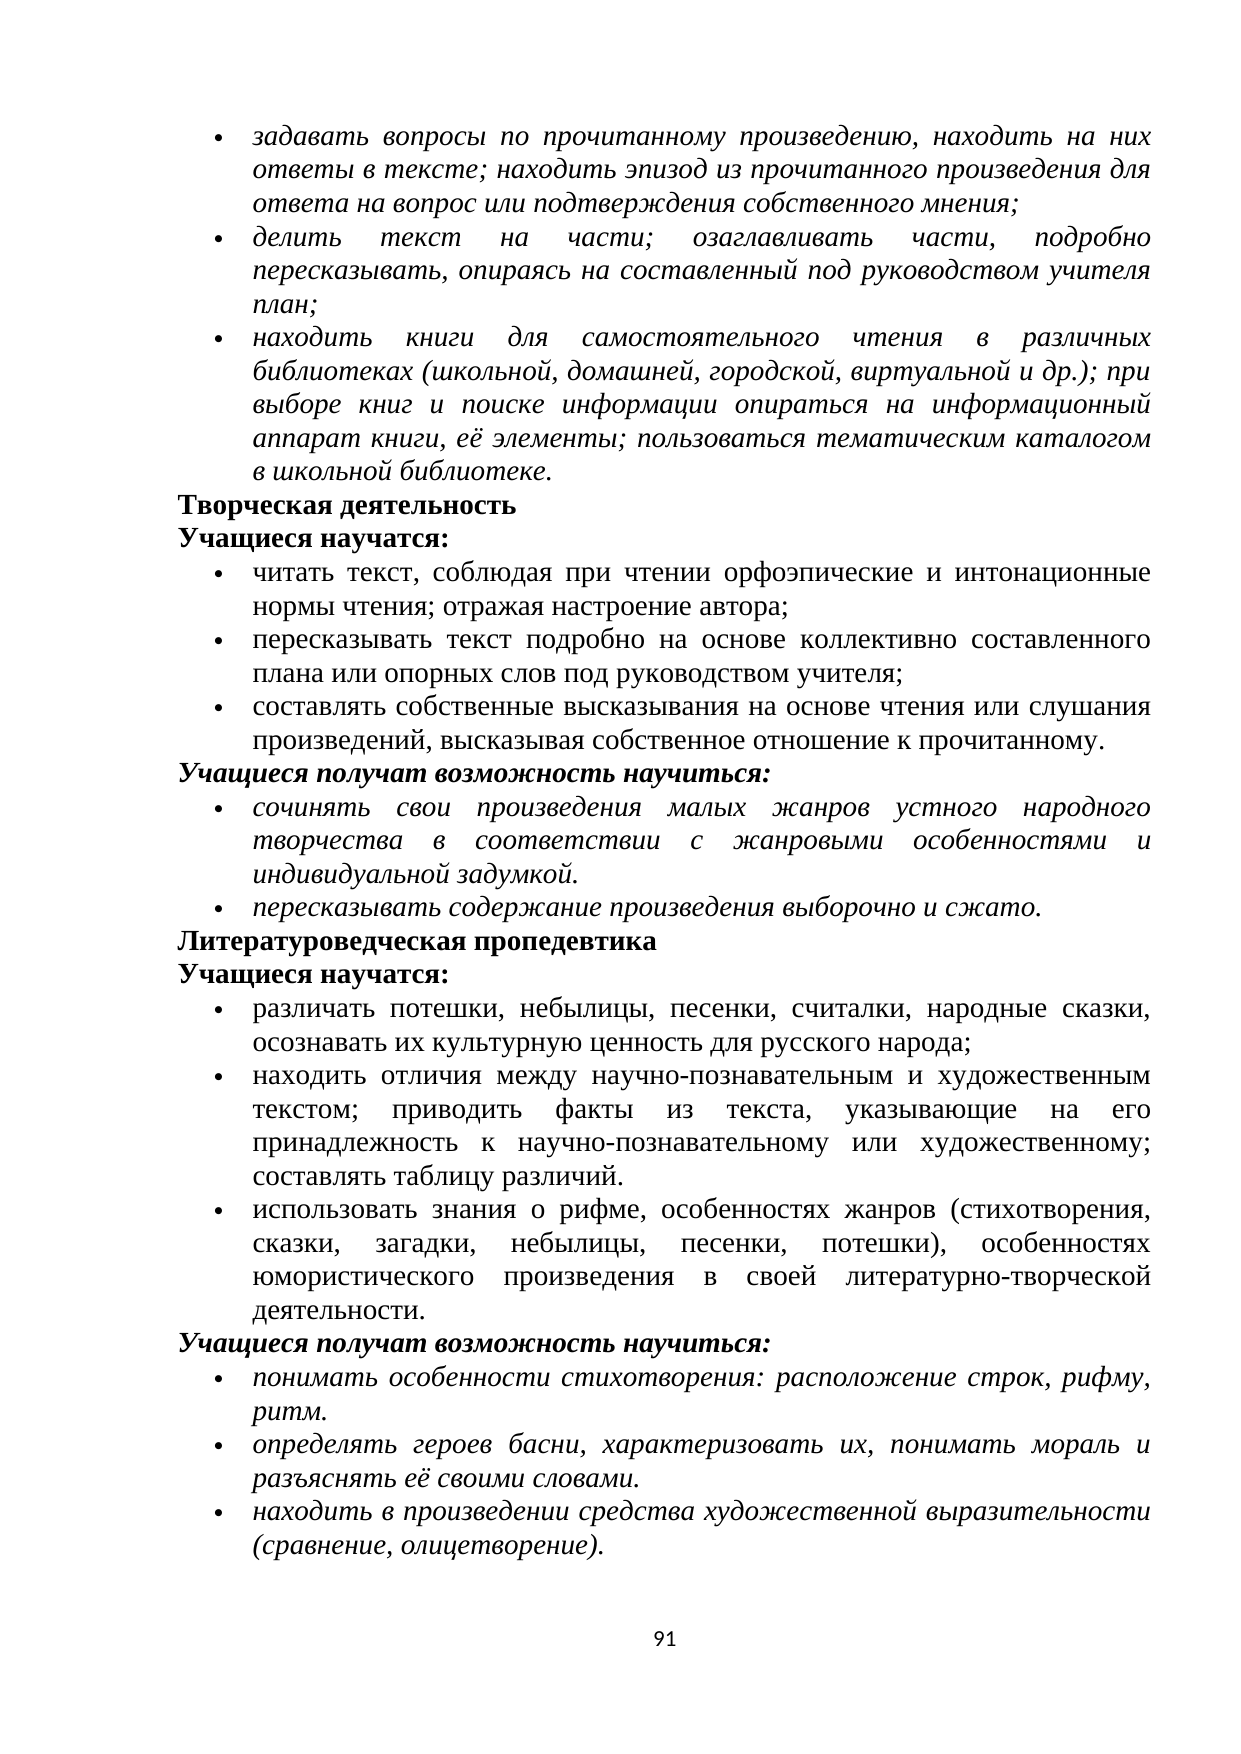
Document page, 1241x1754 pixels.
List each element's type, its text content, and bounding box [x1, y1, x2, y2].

list находить в произведении средства художественной выразительности (сравнение, олицетворение). [215, 1493, 1152, 1560]
text Учащиеся научатся: [177, 957, 1152, 990]
list пересказывать текст подробно на основе коллективно составленного плана или опорных слов под руководством учителя; [215, 621, 1152, 688]
text Литературоведческая пропедевтика [177, 923, 1152, 957]
text Творческая деятельность [177, 487, 1152, 521]
list находить книги для самостоятельного чтения в различных библиотеках (школьной, домашней, городской, виртуальной и др.); при выборе книг и поиске информации опираться на информационный аппарат книги, её элементы; пользоваться тематическим каталогом в школьной библиотеке. [215, 319, 1152, 487]
list использовать знания о рифме, особенностях жанров (стихотворения, сказки, загадки, небылицы, песенки, потешки), особенностях юмористического произведения в своей литературно-творческой деятельности. [215, 1191, 1152, 1326]
list различать потешки, небылицы, песенки, считалки, народные сказки, осознавать их культурную ценность для русского народа; [215, 990, 1152, 1057]
list делить текст на части; озаглавливать части, подробно пересказывать, опираясь на составленный под руководством учителя план; [215, 219, 1152, 319]
list задавать вопросы по прочитанному произведению, находить на них ответы в тексте; находить эпизод из прочитанного произведения для ответа на вопрос или подтверждения собственного мнения; [215, 118, 1152, 219]
list составлять собственные высказывания на основе чтения или слушания произведений, высказывая собственное отношение к прочитанному. [215, 688, 1152, 755]
list пересказывать содержание произведения выборочно и сжато. [215, 889, 1152, 923]
list читать текст, соблюдая при чтении орфоэпические и интонационные нормы чтения; отражая настроение автора; [215, 554, 1152, 621]
text Учащиеся получат возможность научиться: [177, 755, 1152, 789]
list находить отличия между научно-познавательным и художественным текстом; приводить факты из текста, указывающие на его принадлежность к научно-познавательному или художественному; составлять таблицу различий. [215, 1057, 1152, 1191]
list определять героев басни, характеризовать их, понимать мораль и разъяснять её своими словами. [215, 1426, 1152, 1493]
text Учащиеся научатся: [177, 521, 1152, 554]
list сочинять свои произведения малых жанров устного народного творчества в соответствии с жанровыми особенностями и индивидуальной задумкой. [215, 789, 1152, 889]
text Учащиеся получат возможность научиться: [177, 1326, 1152, 1359]
list понимать особенности стихотворения: расположение строк, рифму, ритм. [215, 1359, 1152, 1426]
